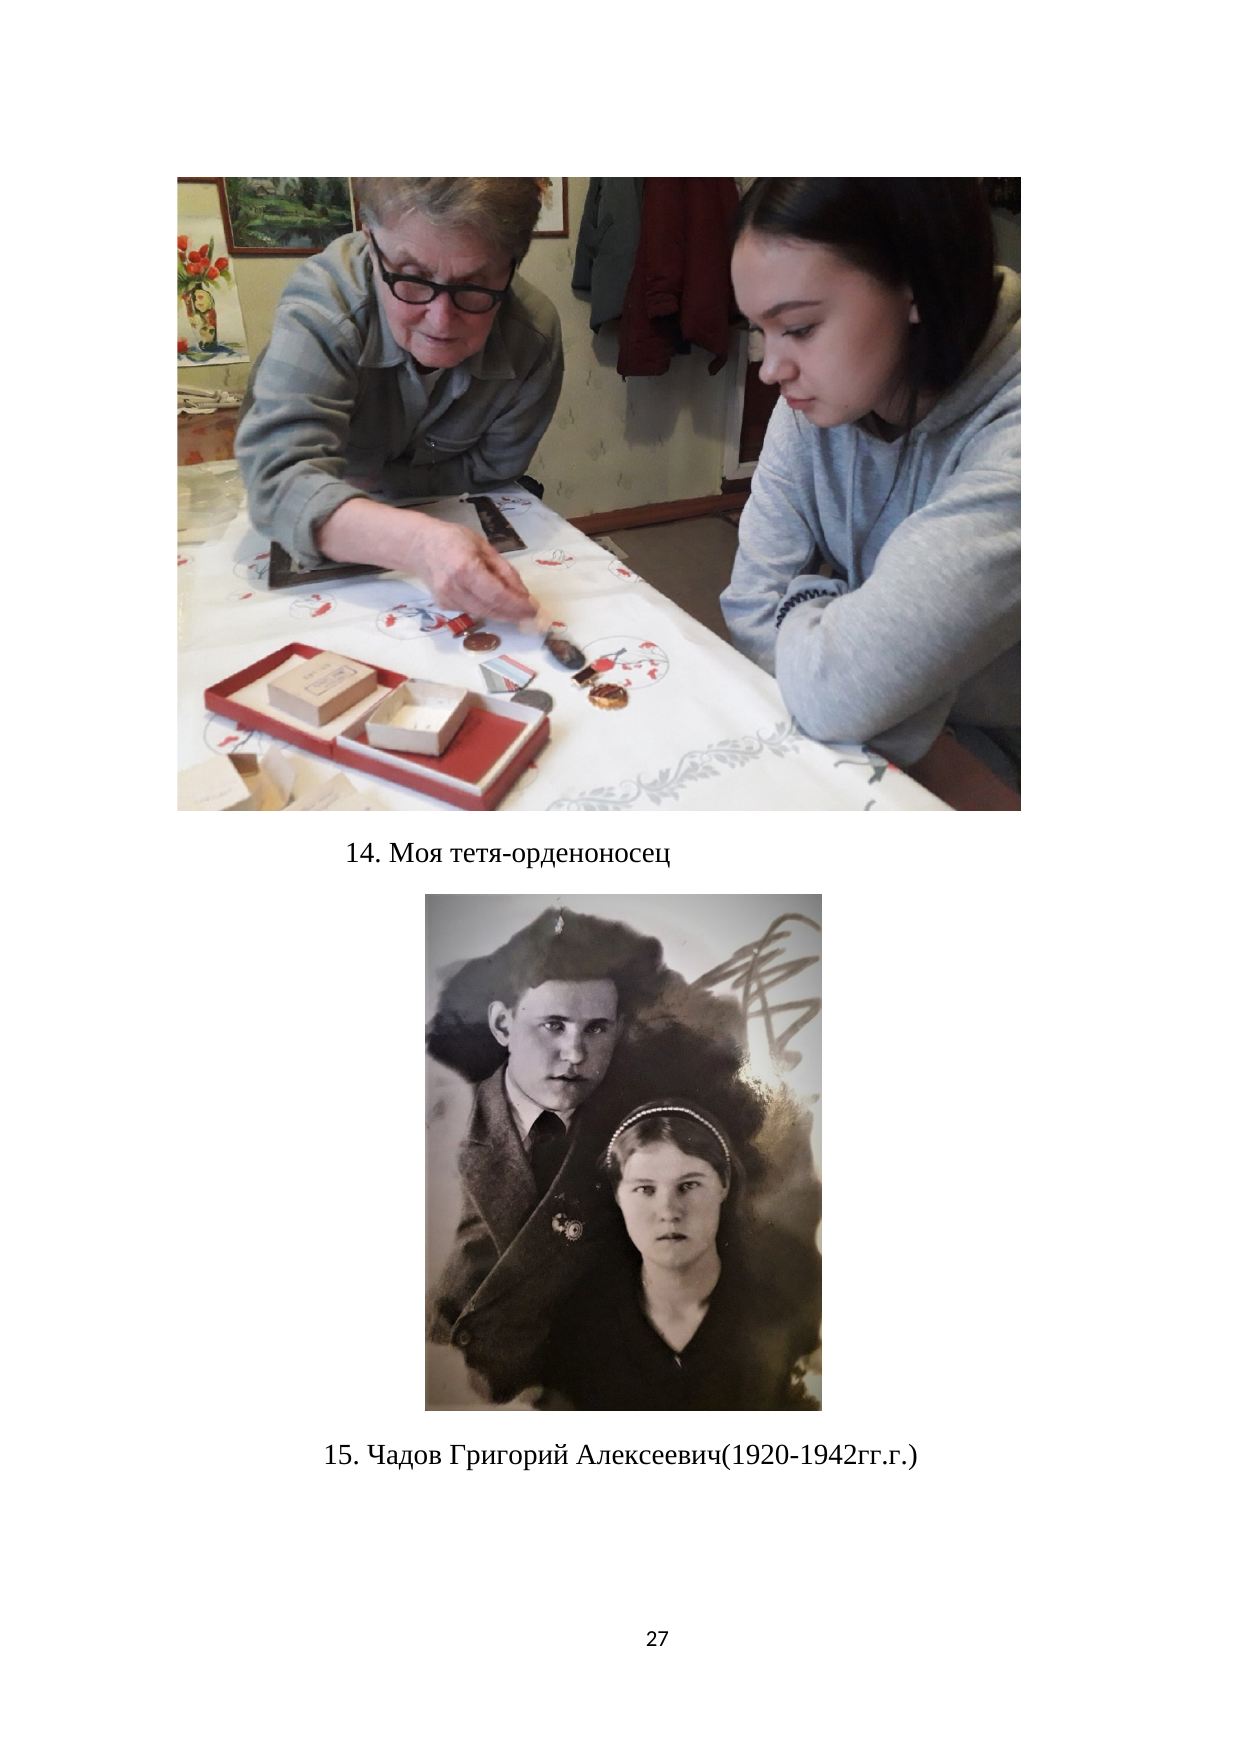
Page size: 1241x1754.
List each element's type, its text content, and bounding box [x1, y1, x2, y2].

text 14. Моя тетя-орденоносец [177, 835, 1137, 869]
picture [425, 894, 822, 1411]
text 15. Чадов Григорий Алексеевич(1920-1942гг.г.) [177, 1437, 1137, 1470]
picture [177, 177, 1021, 811]
